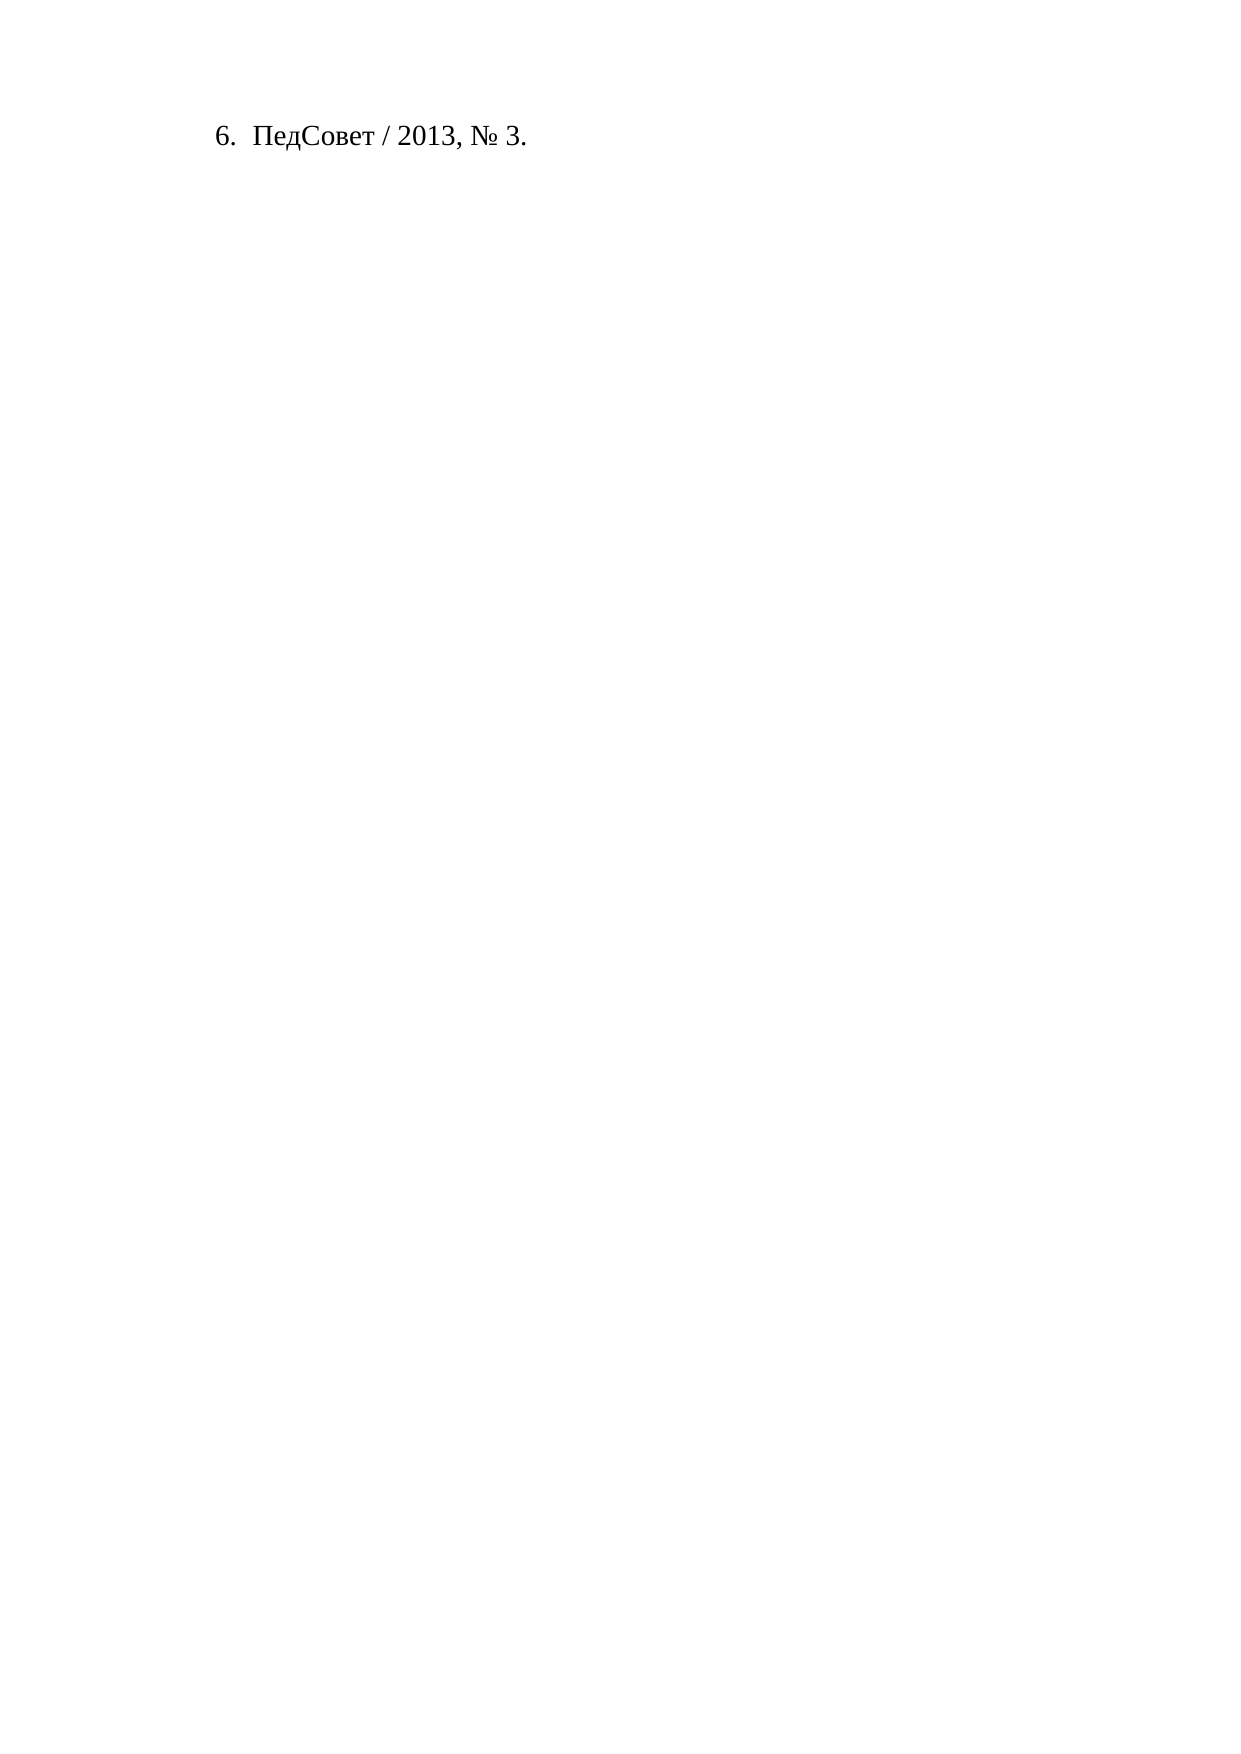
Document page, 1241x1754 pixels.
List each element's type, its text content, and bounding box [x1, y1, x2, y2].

list ПедСовет / 2013, № 3. [215, 118, 1152, 152]
